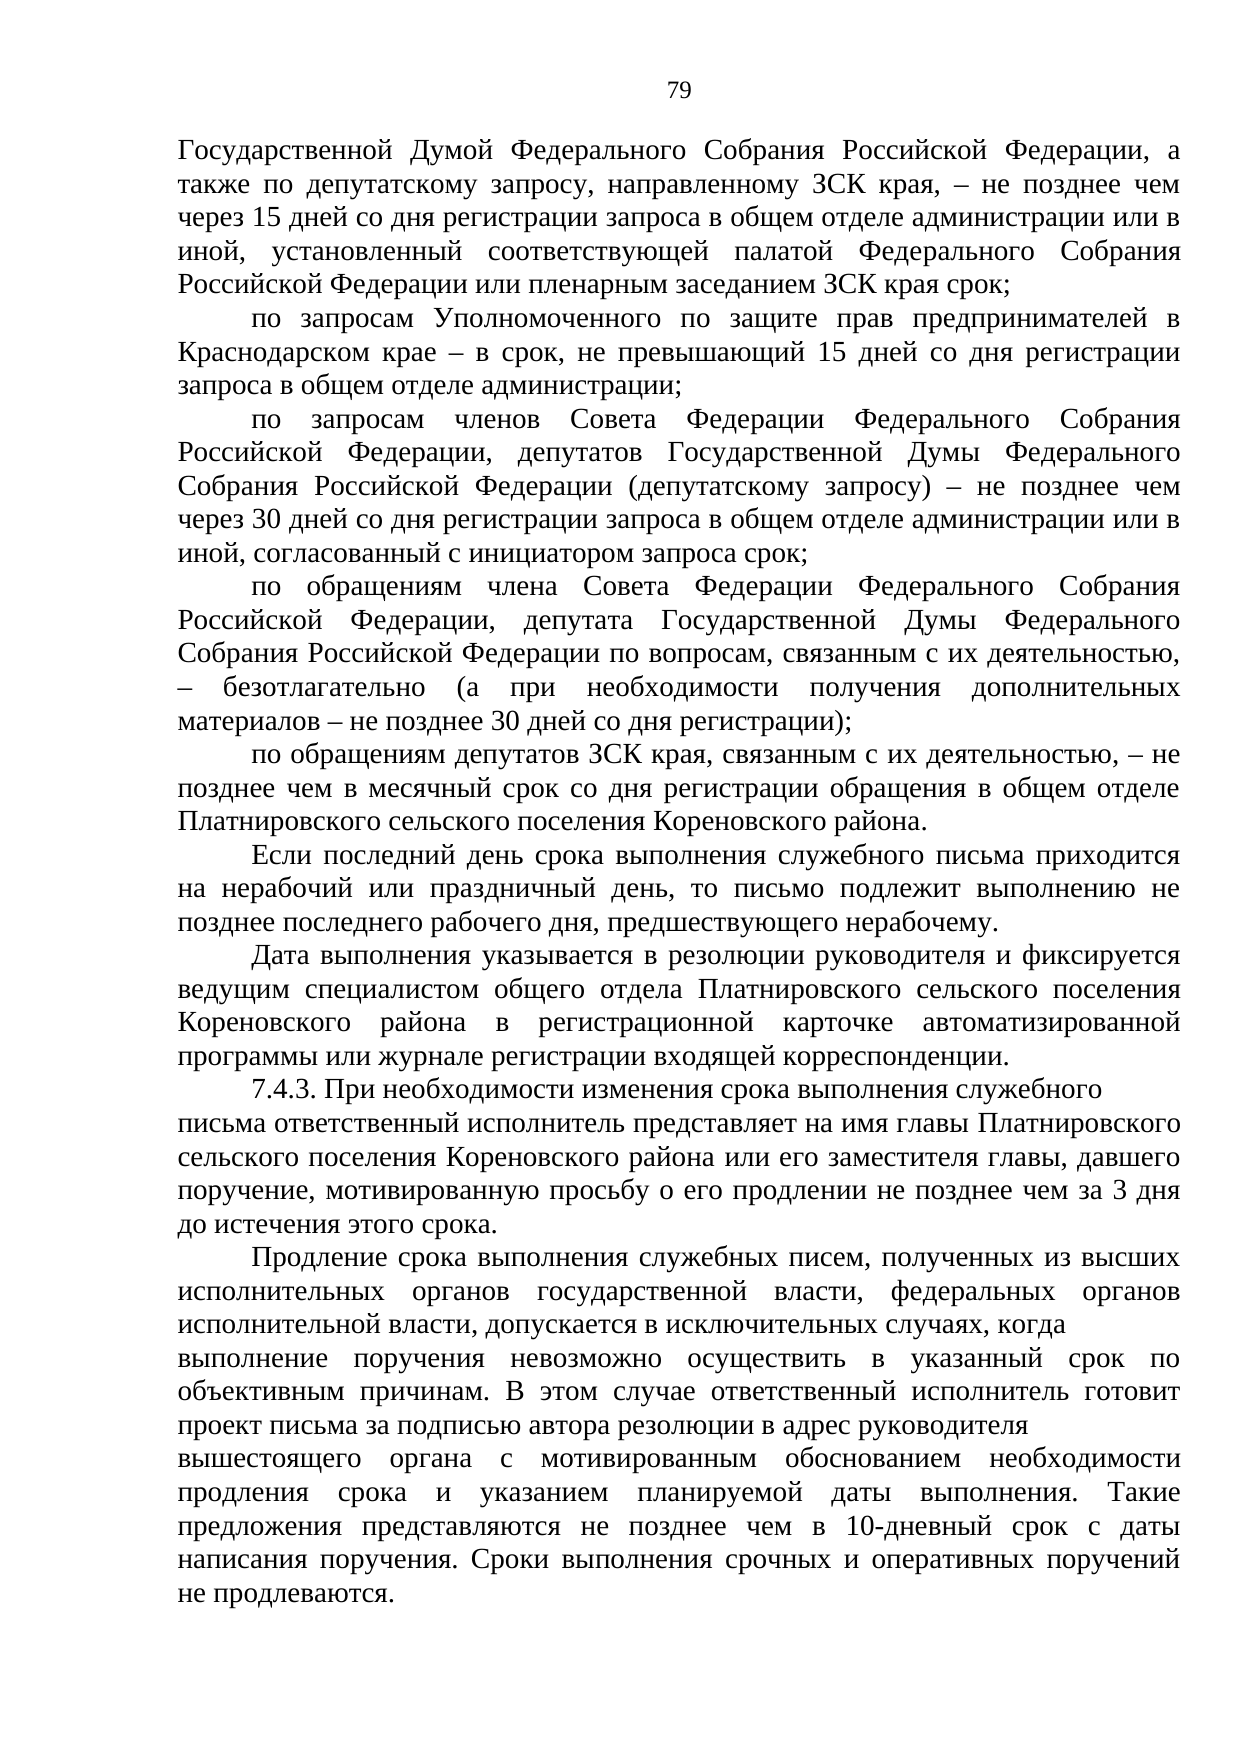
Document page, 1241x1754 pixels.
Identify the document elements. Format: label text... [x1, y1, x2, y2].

text Если последний день срока выполнения служебного письма приходится на нерабочий или праздничный день, то письмо подлежит выполнению не позднее последнего рабочего дня, предшествующего нерабочему. [177, 837, 1181, 937]
text Продление срока выполнения служебных писем, полученных из высших исполнительных органов государственной власти, федеральных органов исполнительной власти, допускается в исключительных случаях, когда [177, 1239, 1181, 1340]
text по запросам Уполномоченного по защите прав предпринимателей в Краснодарском крае – в срок, не превышающий 15 дней со дня регистрации запроса в общем отделе администрации; [177, 300, 1181, 401]
text выполнение поручения невозможно осуществить в указанный срок по объективным причинам. В этом случае ответственный исполнитель готовит проект письма за подписью автора резолюции в адрес руководителя [177, 1340, 1181, 1441]
text по запросам членов Совета Федерации Федерального Собрания Российской Федерации, депутатов Государственной Думы Федерального Собрания Российской Федерации (депутатскому запросу) – не позднее чем через 30 дней со дня регистрации запроса в общем отделе администрации или в иной, согласованный с инициатором запроса срок; [177, 401, 1181, 568]
text по обращениям члена Совета Федерации Федерального Собрания Российской Федерации, депутата Государственной Думы Федерального Собрания Российской Федерации по вопросам, связанным с их деятельностью, – безотлагательно (а при необходимости получения дополнительных материалов – не позднее 30 дней со дня регистрации); [177, 568, 1181, 736]
text по обращениям депутатов ЗСК края, связанным с их деятельностью, – не позднее чем в месячный срок со дня регистрации обращения в общем отделе Платнировского сельского поселения Кореновского района. [177, 736, 1181, 837]
text вышестоящего органа с мотивированным обоснованием необходимости продления срока и указанием планируемой даты выполнения. Такие предложения представляются не позднее чем в 10-дневный срок с даты написания поручения. Сроки выполнения срочных и оперативных поручений не продлеваются. [177, 1441, 1181, 1608]
text 7.4.3. При необходимости изменения срока выполнения служебного [177, 1072, 1181, 1105]
text Дата выполнения указывается в резолюции руководителя и фиксируется ведущим специалистом общего отдела Платнировского сельского поселения Кореновского района в регистрационной карточке автоматизированной программы или журнале регистрации входящей корреспонденции. [177, 937, 1181, 1072]
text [177, 132, 1181, 300]
text письма ответственный исполнитель представляет на имя главы Платнировского сельского поселения Кореновского района или его заместителя главы, давшего поручение, мотивированную просьбу о его продлении не позднее чем за 3 дня до истечения этого срока. [177, 1105, 1181, 1239]
